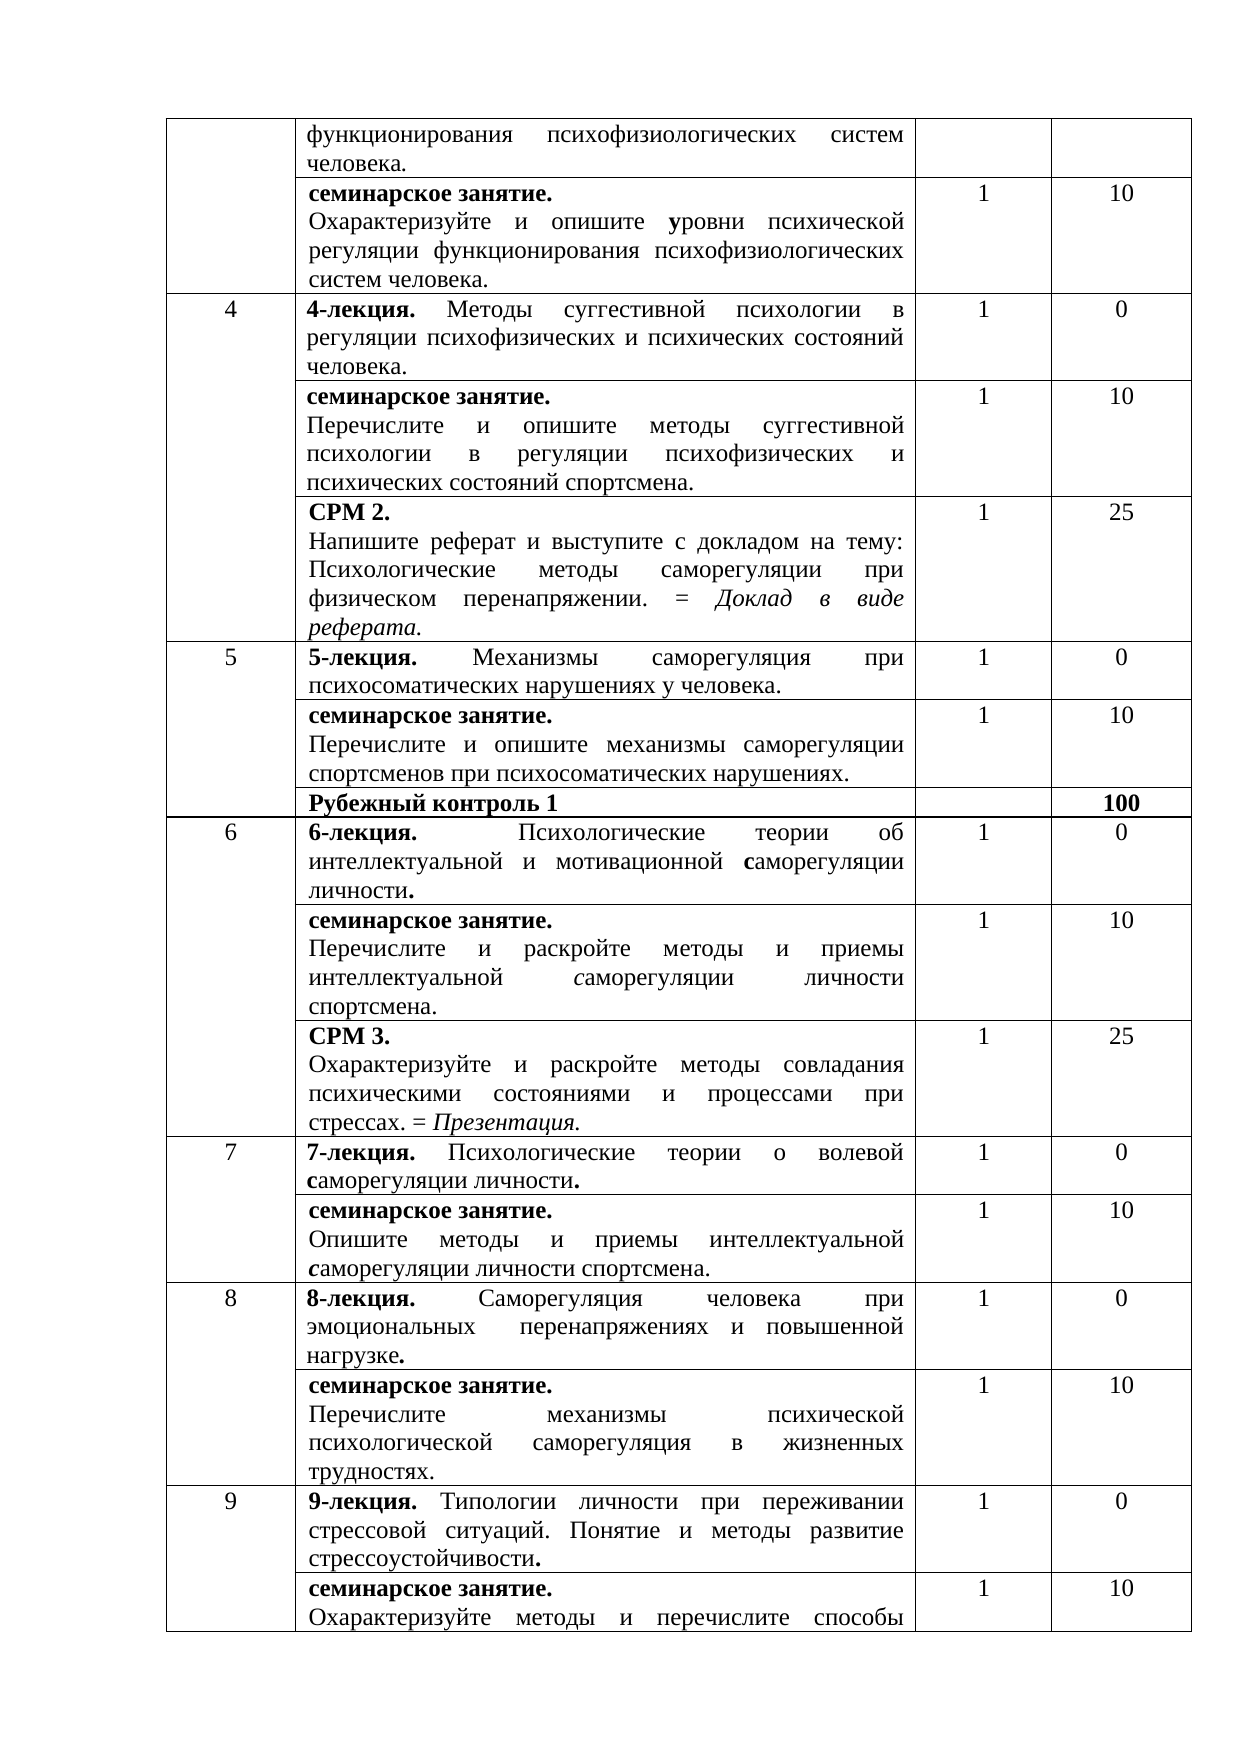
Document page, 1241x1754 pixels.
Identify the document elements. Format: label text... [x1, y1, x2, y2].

table_cell 9-лекция. Типологии личности при переживании стрессовой ситуаций. Понятие и методы развитие стрессоустойчивости. [296, 1486, 915, 1572]
table_cell 8 [167, 1283, 295, 1485]
table_cell 0 [1052, 1137, 1191, 1194]
table_cell 0 [1052, 818, 1191, 904]
table_cell 1 [916, 1137, 1051, 1194]
table_cell 1 [916, 1486, 1051, 1572]
table_cell 10 [1052, 700, 1191, 787]
table_cell 10 [1052, 381, 1191, 496]
table_cell 1 [916, 119, 1051, 177]
table_cell 5 [167, 642, 295, 816]
table_cell 10 [1052, 1573, 1191, 1631]
table_cell 0 [1052, 642, 1191, 699]
table_cell 10 [1052, 1195, 1191, 1282]
table_cell 1 [916, 818, 1051, 904]
table_cell 1 [916, 294, 1051, 380]
table_cell 100 [1052, 788, 1191, 816]
table_cell 0 [1052, 1486, 1191, 1572]
table_cell семинарское занятие. Перечислите и раскройте методы и приемы интеллектуальной саморегуляции личности спортсмена. [296, 905, 915, 1020]
table_cell 1 [916, 1021, 1051, 1136]
table_cell 1 [916, 1283, 1051, 1369]
table_cell 25 [1052, 497, 1191, 641]
table_cell 4 [167, 294, 295, 641]
table_cell 9 [167, 1486, 295, 1631]
table_cell 7 [167, 1137, 295, 1282]
table_cell 7-лекция. Психологические теории о волевой саморегуляции личности. [296, 1137, 915, 1194]
table_cell СРМ 2. Напишите реферат и выступите с докладом на тему: Психологические методы саморегуляции при физическом перенапряжении. = Доклад в виде реферата. [296, 497, 915, 641]
table_cell [916, 788, 1051, 816]
table_cell 1 [916, 905, 1051, 1020]
table_cell 0 [1052, 119, 1191, 177]
table_cell 1 [916, 497, 1051, 641]
table_cell 10 [1052, 1370, 1191, 1485]
table_cell 25 [1052, 1021, 1191, 1136]
table_cell семинарское занятие. Перечислите механизмы психической психологической саморегуляция в жизненных трудностях. [296, 1370, 915, 1485]
table_cell 1 [916, 642, 1051, 699]
table_cell СРМ 3. Охарактеризуйте и раскройте методы совладания психическими состояниями и процессами при стрессах. = Презентация. [296, 1021, 915, 1136]
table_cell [296, 1573, 915, 1631]
table_cell 0 [1052, 1283, 1191, 1369]
table_cell 1 [916, 381, 1051, 496]
table_cell 6-лекция. Психологические теории об интеллектуальной и мотивационной саморегуляции личности. [296, 818, 915, 904]
table_cell 6 [167, 818, 295, 1136]
table_cell семинарское занятие. Охарактеризуйте и опишите уровни психической регуляции функционирования психофизиологических систем человека. [296, 178, 915, 293]
table_cell 10 [1052, 905, 1191, 1020]
table_cell 3 [167, 119, 295, 293]
table_cell 0 [1052, 294, 1191, 380]
table_cell 1 [916, 1370, 1051, 1485]
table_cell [296, 119, 915, 177]
table_cell 8-лекция. Саморегуляция человека при эмоциональных перенапряжениях и повышенной нагрузке. [296, 1283, 915, 1369]
table_cell 1 [916, 178, 1051, 293]
table_cell семинарское занятие. Опишите методы и приемы интеллектуальной саморегуляции личности спортсмена. [296, 1195, 915, 1282]
table_cell Рубежный контроль 1 [296, 788, 915, 816]
table_cell 1 [916, 1573, 1051, 1631]
table_cell 1 [916, 1195, 1051, 1282]
table_cell семинарское занятие. Перечислите и опишите методы суггестивной психологии в регуляции психофизических и психических состояний спортсмена. [296, 381, 915, 496]
table_cell 5-лекция. Механизмы саморегуляция при психосоматических нарушениях у человека. [296, 642, 915, 699]
table_cell 10 [1052, 178, 1191, 293]
table_cell семинарское занятие. Перечислите и опишите механизмы саморегуляции спортсменов при психосоматических нарушениях. [296, 700, 915, 787]
table_cell 4-лекция. Методы суггестивной психологии в регуляции психофизических и психических состояний человека. [296, 294, 915, 380]
table_cell 1 [916, 700, 1051, 787]
